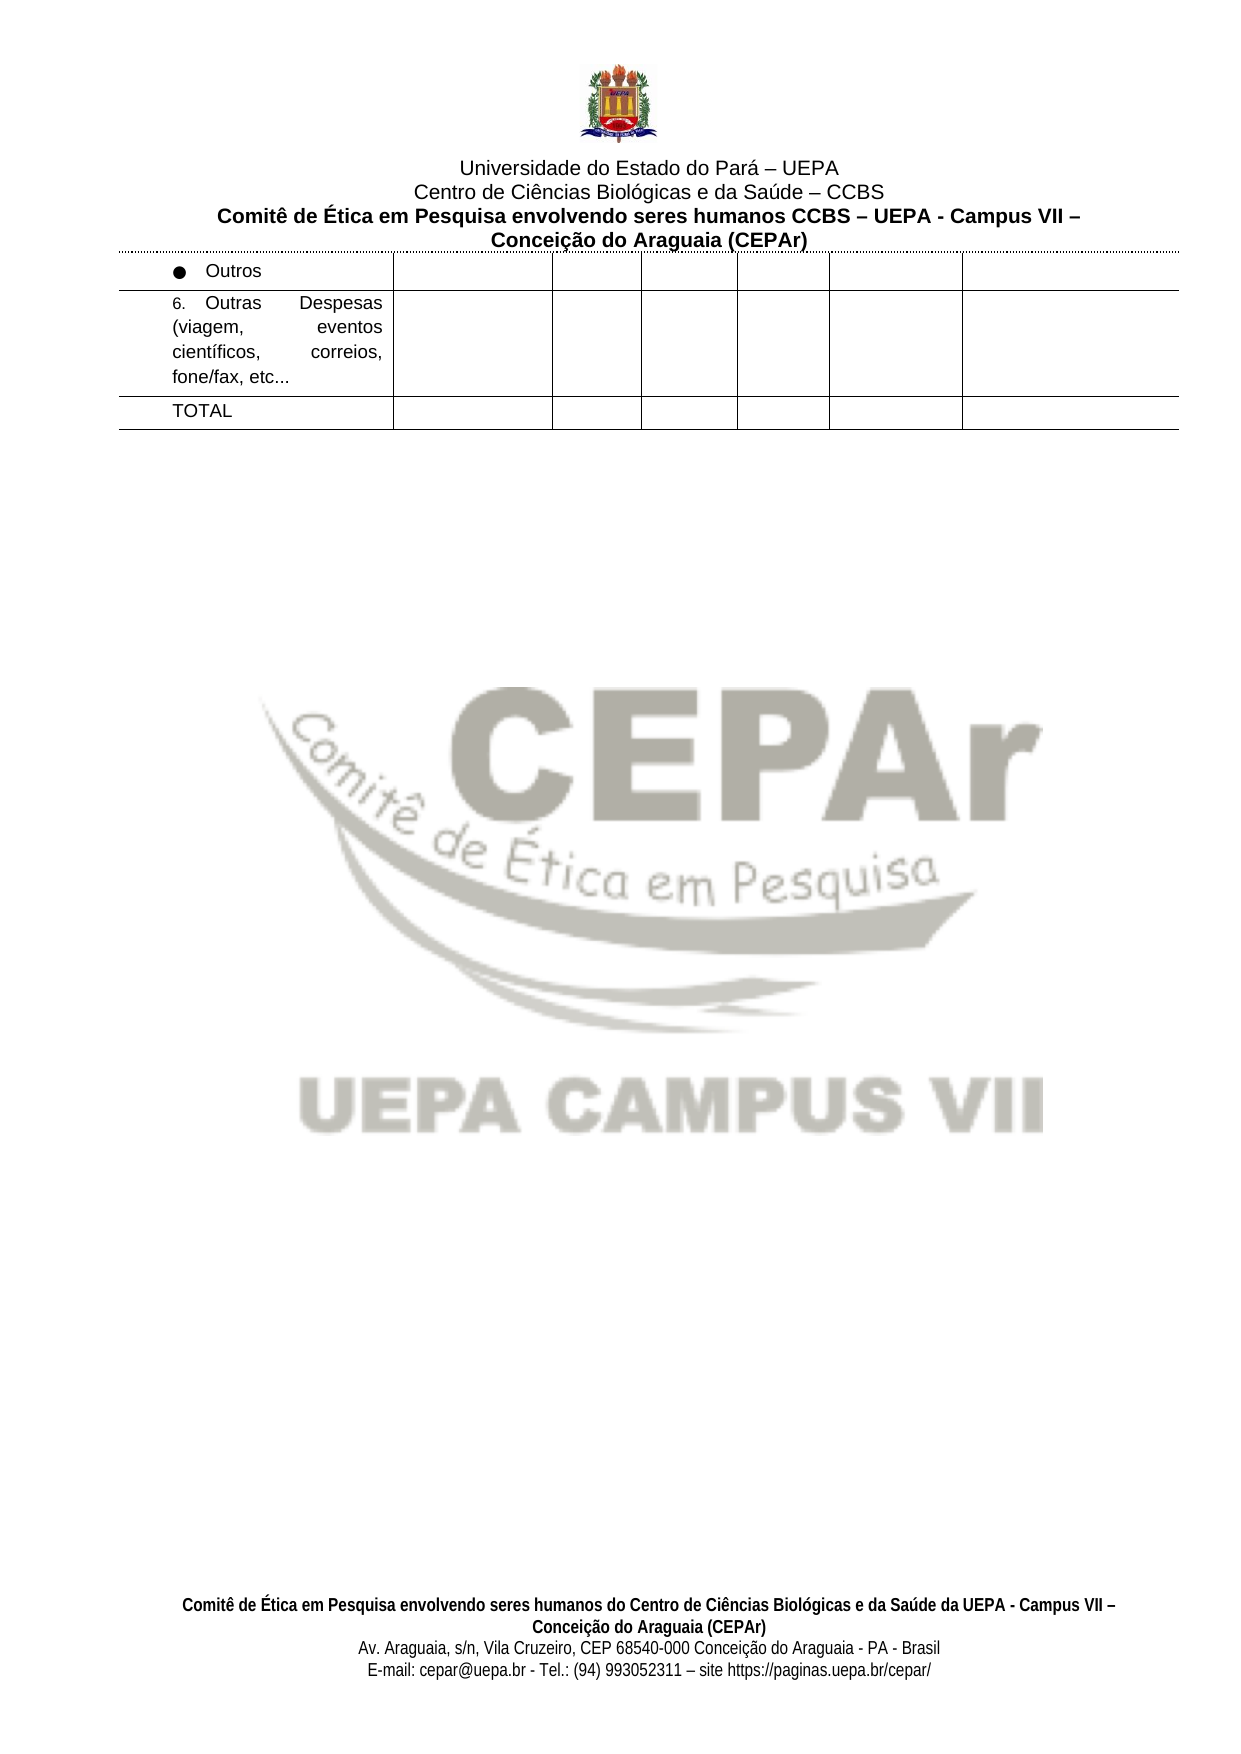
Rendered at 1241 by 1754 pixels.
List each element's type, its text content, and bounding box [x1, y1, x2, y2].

table_cell [830, 397, 962, 429]
table_cell [394, 251, 552, 290]
table_cell Outros [119, 251, 393, 290]
table_cell [642, 251, 737, 290]
table_cell [642, 397, 737, 429]
picture [255, 687, 1043, 1136]
table_cell [830, 291, 962, 396]
table_cell [963, 397, 1179, 429]
table_cell TOTAL [119, 397, 393, 429]
table_cell [963, 291, 1179, 396]
table_cell [963, 251, 1179, 290]
table_cell Outras Despesas (viagem, eventos científicos, correios, fone/fax, etc... [119, 291, 393, 396]
table_cell [553, 397, 641, 429]
table_cell [738, 397, 829, 429]
table_cell [738, 251, 829, 290]
table_cell [553, 251, 641, 290]
table_cell [553, 291, 641, 396]
table_cell [829, 251, 962, 290]
table_cell [642, 291, 737, 396]
table_cell [738, 291, 829, 396]
table_cell [394, 397, 552, 429]
table_cell [394, 291, 552, 396]
picture [579, 64, 658, 143]
